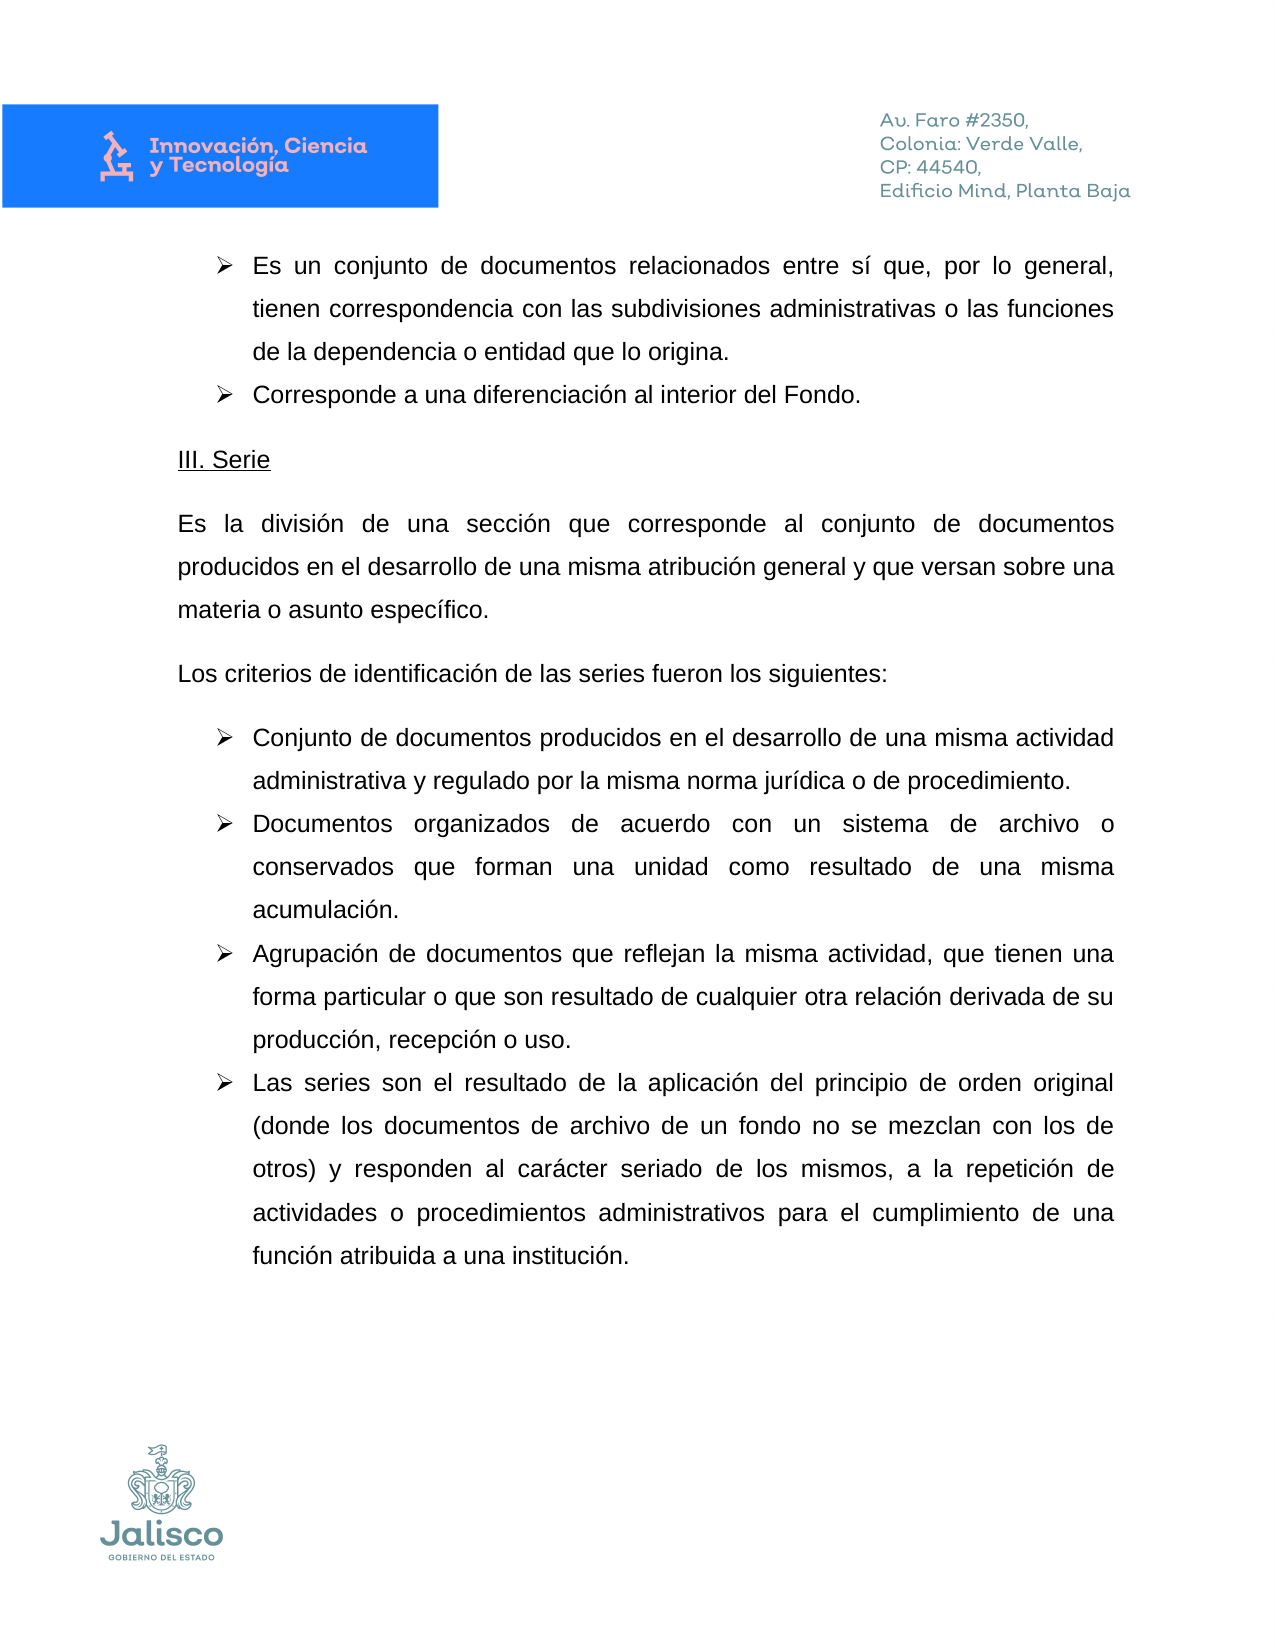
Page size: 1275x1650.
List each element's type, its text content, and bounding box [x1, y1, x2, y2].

text III. Serie [177, 444, 1116, 473]
text Los criterios de identificación de las series fueron los siguientes: [177, 659, 1116, 687]
list Agrupación de documentos que reflejan la misma actividad, que tienen una forma particular o que son resultado de cualquier otra relación derivada de su producción, recepción o uso. [215, 938, 1116, 1054]
list Conjunto de documentos producidos en el desarrollo de una misma actividad administrativa y regulado por la misma norma jurídica o de procedimiento. [215, 723, 1116, 795]
list Documentos organizados de acuerdo con un sistema de archivo o conservados que forman una unidad como resultado de una misma acumulación. [215, 809, 1116, 924]
list Corresponde a una diferenciación al interior del Fondo. [215, 381, 1116, 409]
picture [2, 1, 1275, 1649]
list Es un conjunto de documentos relacionados entre sí que, por lo general, tienen correspondencia con las subdivisiones administrativas o las funciones de la dependencia o entidad que lo origina. [215, 251, 1116, 366]
list Las series son el resultado de la aplicación del principio de orden original (donde los documentos de archivo de un fondo no se mezclan con los de otros) y responden al carácter seriado de los mismos, a la repetición de actividades o procedimientos administrativos para el cumplimiento de una función atribuida a una institución. [215, 1068, 1116, 1269]
text Es la división de una sección que corresponde al conjunto de documentos producidos en el desarrollo de una misma atribución general y que versan sobre una materia o asunto específico. [177, 508, 1116, 623]
